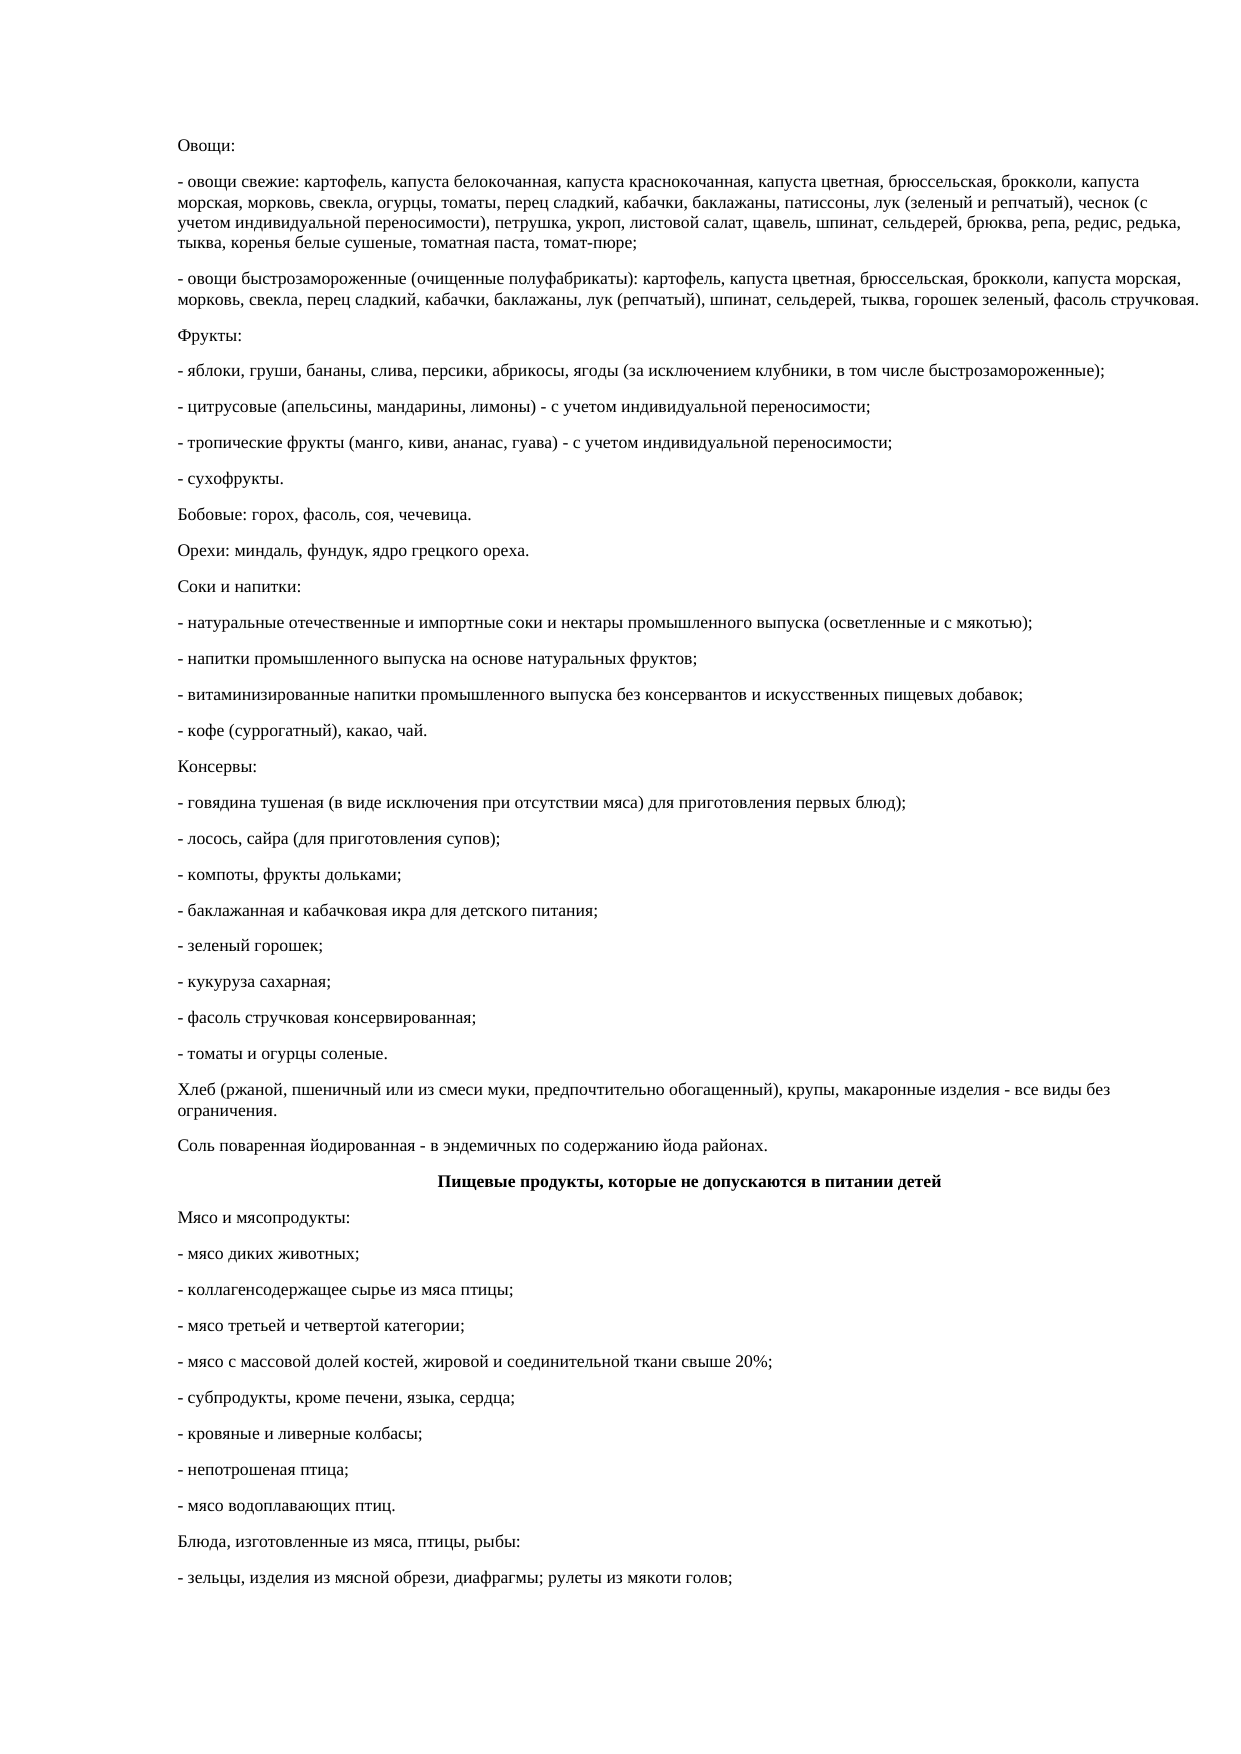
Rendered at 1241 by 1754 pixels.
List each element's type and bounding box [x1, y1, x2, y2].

table_cell [176, 118, 1204, 1604]
